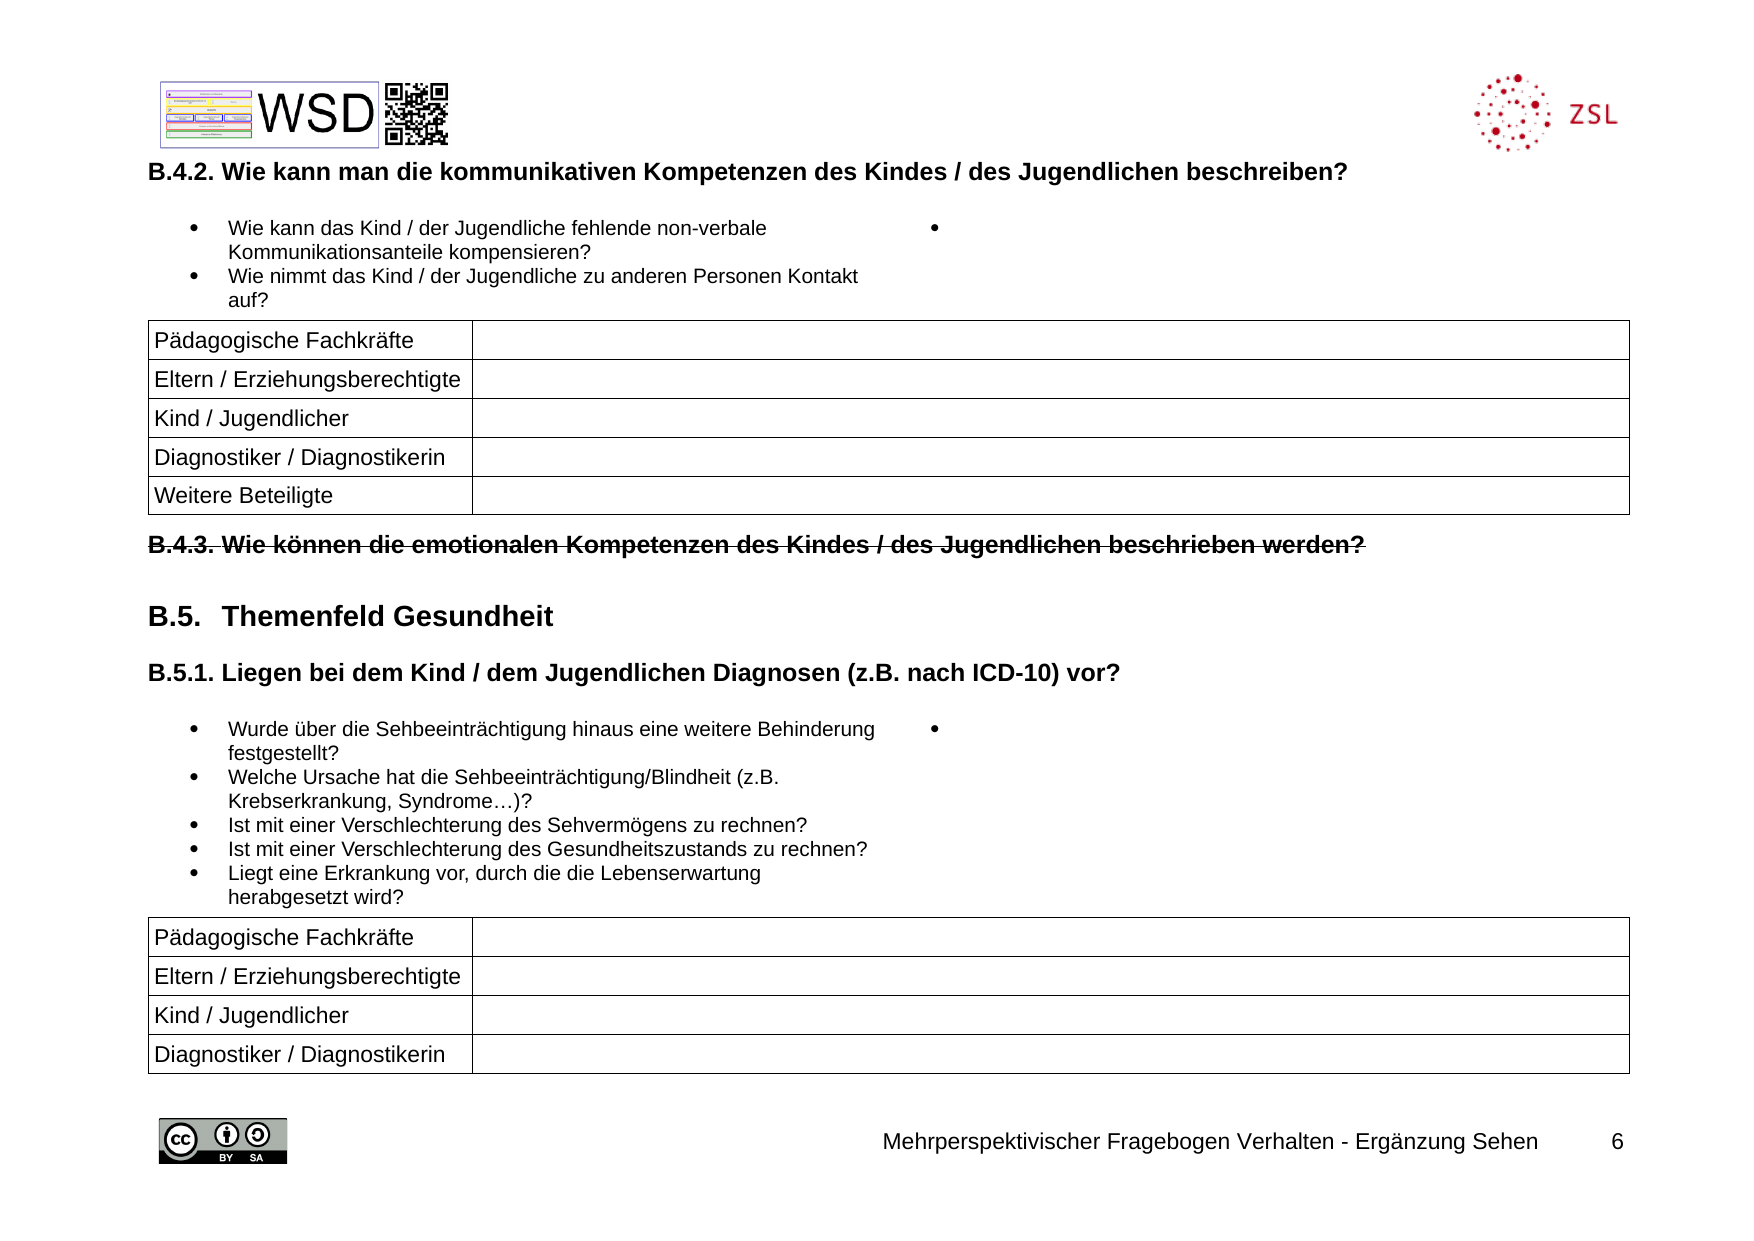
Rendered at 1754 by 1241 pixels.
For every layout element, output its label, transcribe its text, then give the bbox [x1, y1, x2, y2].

table_header [888, 210, 1628, 318]
table_header Pädagogische Fachkräfte [149, 918, 472, 956]
table_header Wie kann das Kind / der Jugendliche fehlende non-verbale Kommunikationsanteile kompensieren? Wie nimmt das Kind / der Jugendliche zu anderen Personen Kontakt auf? [147, 210, 888, 318]
picture [158, 1118, 288, 1164]
table_cell Diagnostiker / Diagnostikerin [149, 1035, 472, 1073]
table_header Pädagogische Fachkräfte [149, 321, 472, 359]
table_header [888, 711, 1628, 915]
table_cell Weitere Beteiligte [149, 477, 472, 514]
subtitle Wie kann man die kommunikativen Kompetenzen des Kindes / des Jugendlichen beschreiben? [148, 156, 1636, 185]
table_cell [473, 477, 1629, 514]
table_cell [473, 360, 1629, 398]
table_header [473, 918, 1629, 956]
subtitle Wie können die emotionalen Kompetenzen des Kindes / des Jugendlichen beschrieben werden? [148, 530, 1636, 559]
table_cell [473, 957, 1629, 995]
table_cell Diagnostiker / Diagnostikerin [149, 438, 472, 476]
table_cell Eltern / Erziehungsberechtigte [149, 957, 472, 995]
table_cell [473, 996, 1629, 1034]
table_cell Kind / Jugendlicher [149, 399, 472, 437]
table_header Wurde über die Sehbeeinträchtigung hinaus eine weitere Behinderung festgestellt? Welche Ursache hat die Sehbeeinträchtigung/Blindheit (z.B. Krebserkrankung, Syndrome…)? Ist mit einer Verschlechterung des Sehvermögens zu rechnen? Ist mit einer Verschlechterung des Gesundheitszustands zu rechnen? Liegt eine Erkrankung vor, durch die die Lebenserwartung herabgesetzt wird? [147, 711, 888, 915]
subtitle Liegen bei dem Kind / dem Jugendlichen Diagnosen (z.B. nach ICD-10) vor? [148, 657, 1636, 686]
table_cell Eltern / Erziehungsberechtigte [149, 360, 472, 398]
picture [158, 78, 453, 150]
picture [1472, 73, 1620, 154]
table_cell [473, 1035, 1629, 1073]
table_cell [473, 438, 1629, 476]
subtitle Themenfeld Gesundheit [148, 599, 1636, 632]
table_header [473, 321, 1629, 359]
table_cell [473, 399, 1629, 437]
table_cell Kind / Jugendlicher [149, 996, 472, 1034]
